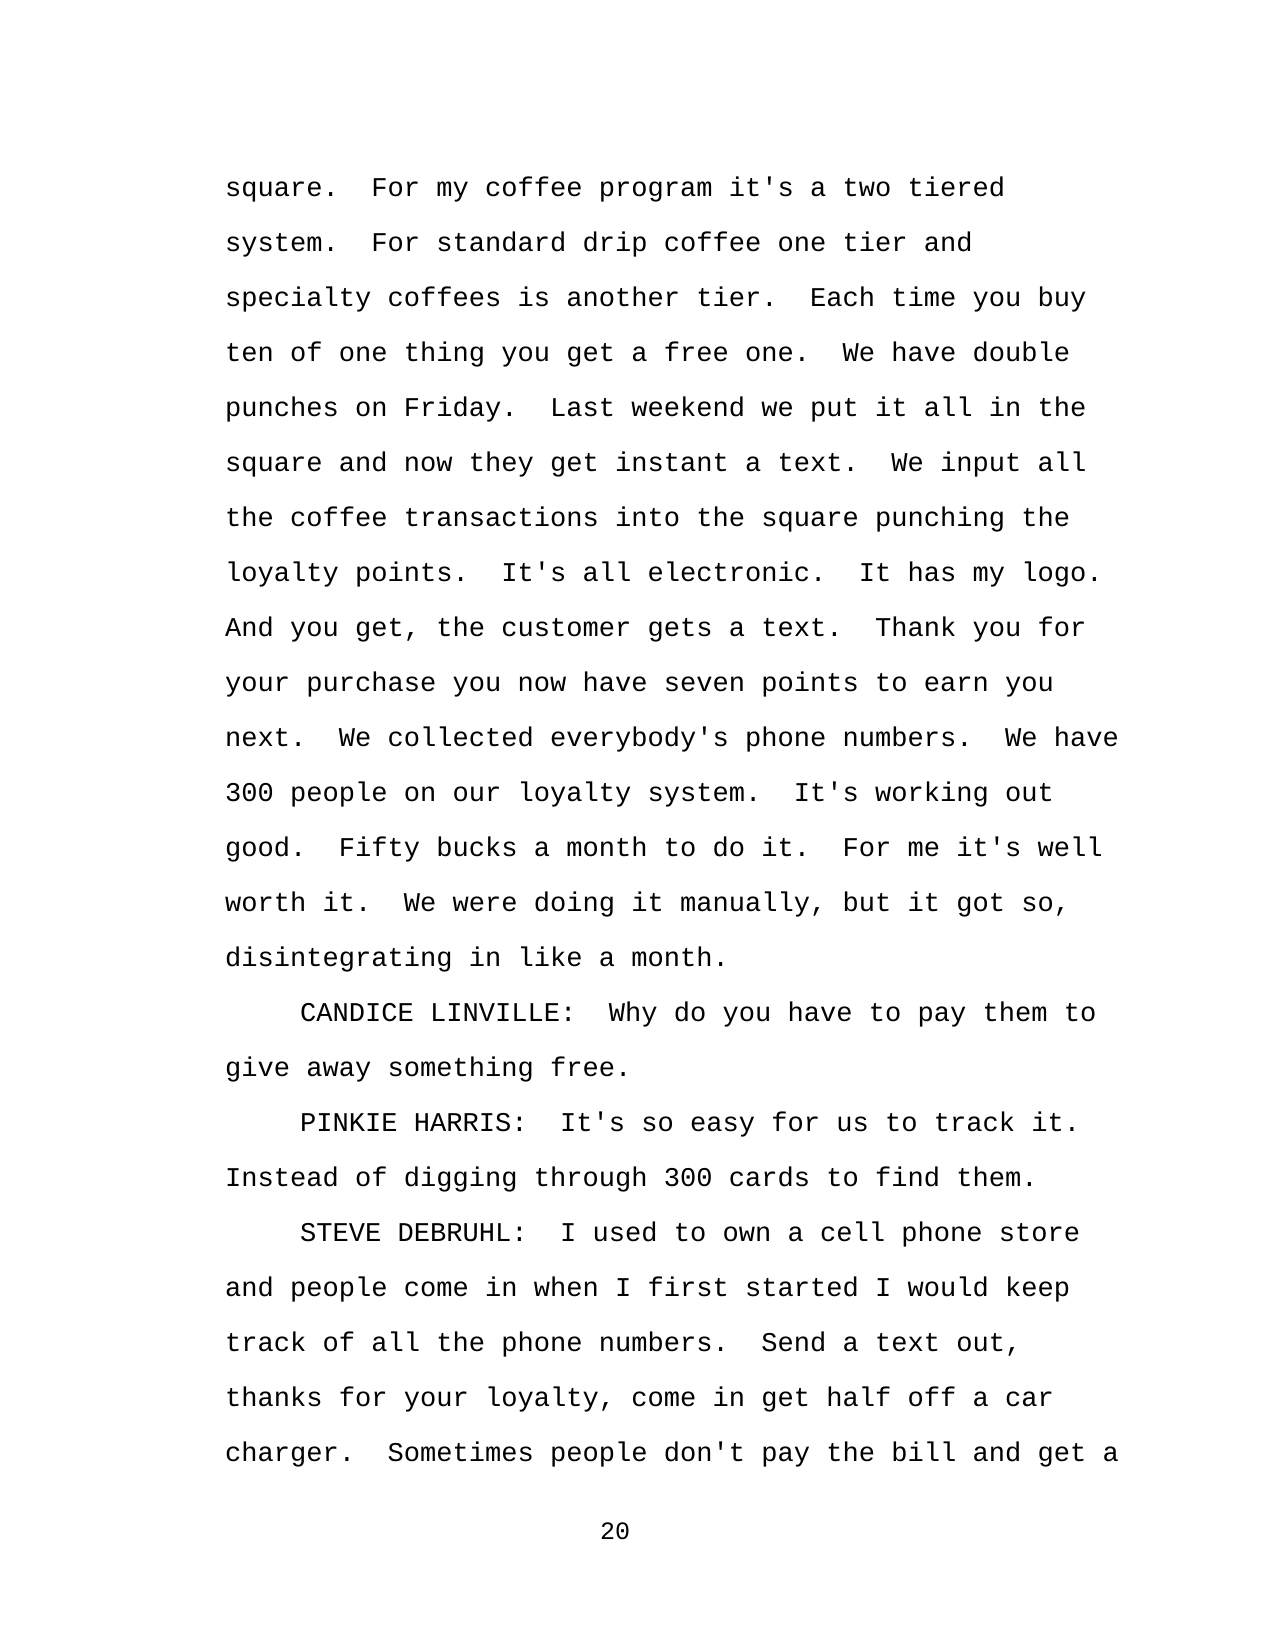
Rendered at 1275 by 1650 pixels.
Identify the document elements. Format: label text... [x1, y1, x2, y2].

text PINKIE HARRIS: It's so easy for us to track it. Instead of digging through 300 cards to find them. [225, 1085, 1125, 1195]
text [225, 150, 1125, 975]
text CANDICE LINVILLE: Why do you have to pay them to give away something free. [225, 975, 1125, 1085]
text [225, 1195, 1125, 1470]
